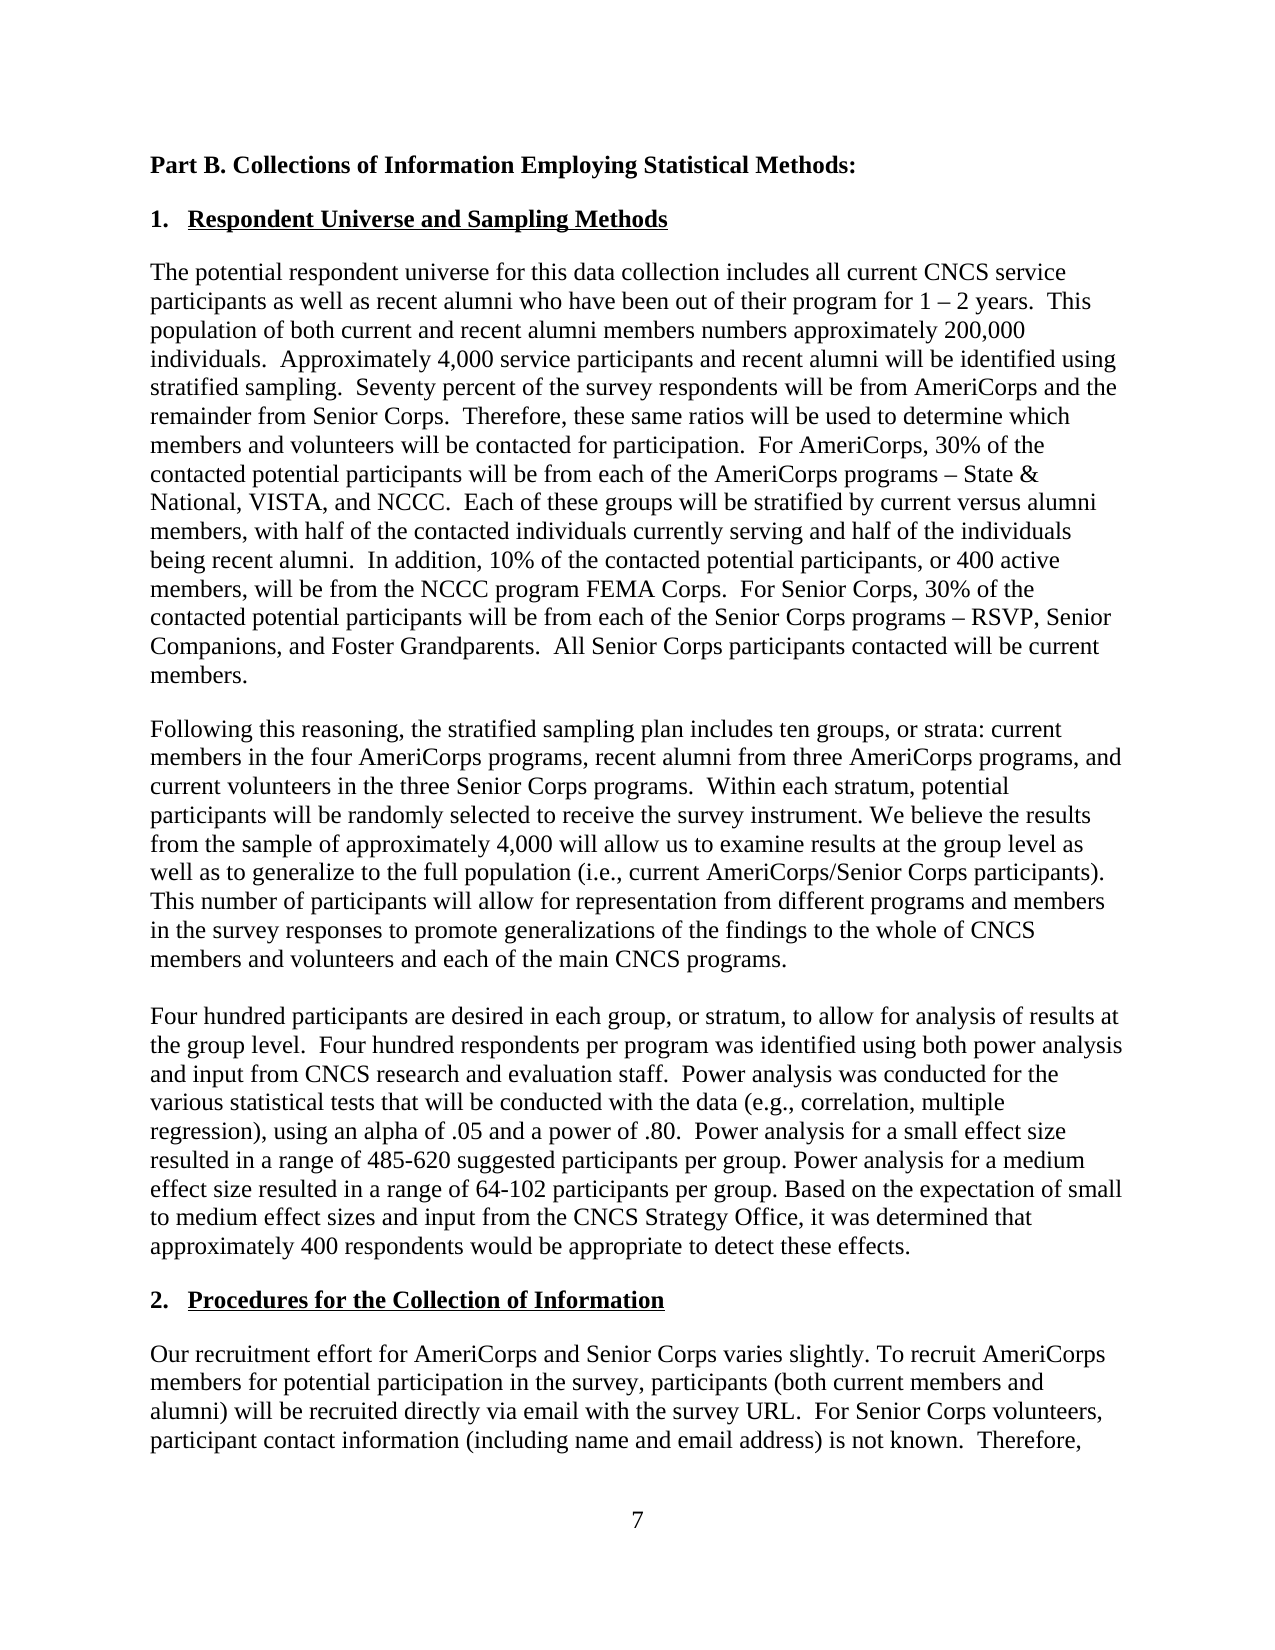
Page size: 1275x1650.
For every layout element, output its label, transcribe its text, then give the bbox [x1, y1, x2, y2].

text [150, 1339, 1125, 1454]
text Four hundred participants are desired in each group, or stratum, to allow for analysis of results at the group level. Four hundred respondents per program was identified using both power analysis and input from CNCS research and evaluation staff. Power analysis was conducted for the various statistical tests that will be conducted with the data (e.g., correlation, multiple regression), using an alpha of .05 and a power of .80. Power analysis for a small effect size resulted in a range of 485-620 suggested participants per group. Power analysis for a medium effect size resulted in a range of 64-102 participants per group. Based on the expectation of small to medium effect sizes and input from the CNCS Strategy Office, it was determined that approximately 400 respondents would be appropriate to detect these effects. [150, 1001, 1125, 1260]
list Procedures for the Collection of Information [150, 1285, 1125, 1314]
list Respondent Universe and Sampling Methods [150, 204, 1125, 232]
text Part B. Collections of Information Employing Statistical Methods: [150, 150, 1125, 179]
text The potential respondent universe for this data collection includes all current CNCS service participants as well as recent alumni who have been out of their program for 1 – 2 years. This population of both current and recent alumni members numbers approximately 200,000 individuals. Approximately 4,000 service participants and recent alumni will be identified using stratified sampling. Seventy percent of the survey respondents will be from AmeriCorps and the remainder from Senior Corps. Therefore, these same ratios will be used to determine which members and volunteers will be contacted for participation. For AmeriCorps, 30% of the contacted potential participants will be from each of the AmeriCorps programs – State & National, VISTA, and NCCC. Each of these groups will be stratified by current versus alumni members, with half of the contacted individuals currently serving and half of the individuals being recent alumni. In addition, 10% of the contacted potential participants, or 400 active members, will be from the NCCC program FEMA Corps. For Senior Corps, 30% of the contacted potential participants will be from each of the Senior Corps programs – RSVP, Senior Companions, and Foster Grandparents. All Senior Corps participants contacted will be current members. [150, 257, 1125, 689]
text Following this reasoning, the stratified sampling plan includes ten groups, or strata: current members in the four AmeriCorps programs, recent alumni from three AmeriCorps programs, and current volunteers in the three Senior Corps programs. Within each stratum, potential participants will be randomly selected to receive the survey instrument. We believe the results from the sample of approximately 4,000 will allow us to examine results at the group level as well as to generalize to the full population (i.e., current AmeriCorps/Senior Corps participants). This number of participants will allow for representation from different programs and members in the survey responses to promote generalizations of the findings to the whole of CNCS members and volunteers and each of the main CNCS programs. [150, 714, 1125, 972]
